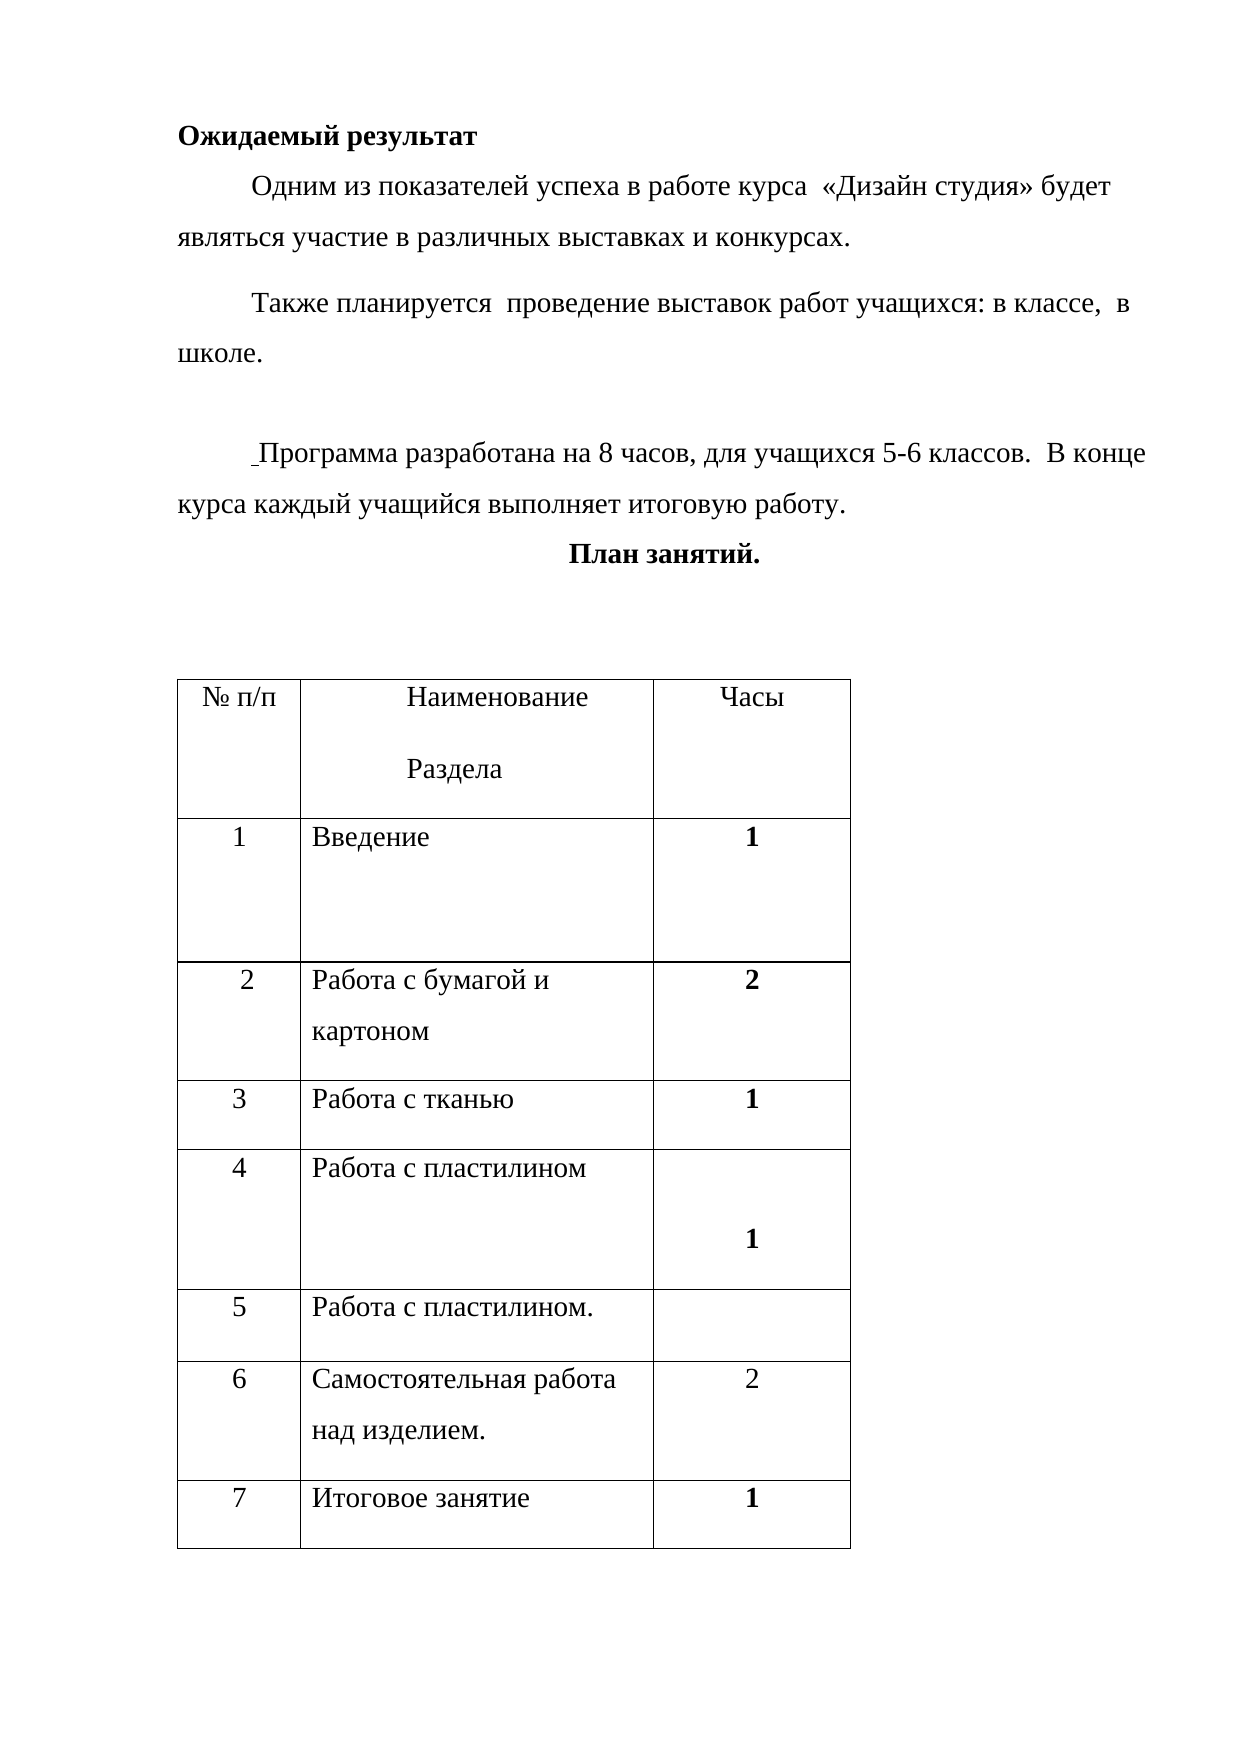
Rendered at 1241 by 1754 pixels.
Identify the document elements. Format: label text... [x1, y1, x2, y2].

table_cell 3 [178, 1081, 300, 1149]
table_header Часы [654, 680, 850, 818]
text Программа разработана на 8 часов, для учащихся 5-6 классов. В конце курса каждый учащийся выполняет итоговую работу. [177, 436, 1152, 519]
table_header Наименование Раздела [301, 680, 653, 818]
table_cell 1 [654, 819, 850, 961]
table_cell 7 [178, 1481, 300, 1548]
table_cell 1 [654, 1150, 850, 1288]
table_cell 1 [654, 1081, 850, 1149]
table_cell 6 [178, 1362, 300, 1479]
table_cell 2 [178, 963, 300, 1080]
table_cell 2 [654, 963, 850, 1080]
text План занятий. [177, 536, 1152, 570]
table_cell Работа с тканью [301, 1081, 653, 1149]
table_cell Введение [301, 819, 653, 961]
text Ожидаемый результат [177, 118, 1152, 152]
table_header № п/п [178, 680, 300, 818]
table_cell Самостоятельная работа над изделием. [301, 1362, 653, 1479]
table_cell Работа с пластилином [301, 1150, 653, 1288]
table_cell 1 [178, 819, 300, 961]
table_cell Итоговое занятие [301, 1481, 653, 1548]
table_cell 2 [654, 1362, 850, 1479]
table_cell Работа с бумагой и картоном [301, 963, 653, 1080]
table_cell Работа с пластилином. [301, 1290, 653, 1361]
text Одним из показателей успеха в работе курса «Дизайн студия» будет являться участие в различных выставках и конкурсах. [177, 168, 1152, 252]
text Также планируется проведение выставок работ учащихся: в классе, в школе. [177, 285, 1152, 368]
table_cell [654, 1290, 850, 1361]
table_cell 1 [654, 1481, 850, 1548]
table_cell 4 [178, 1150, 300, 1288]
table_cell 5 [178, 1290, 300, 1361]
